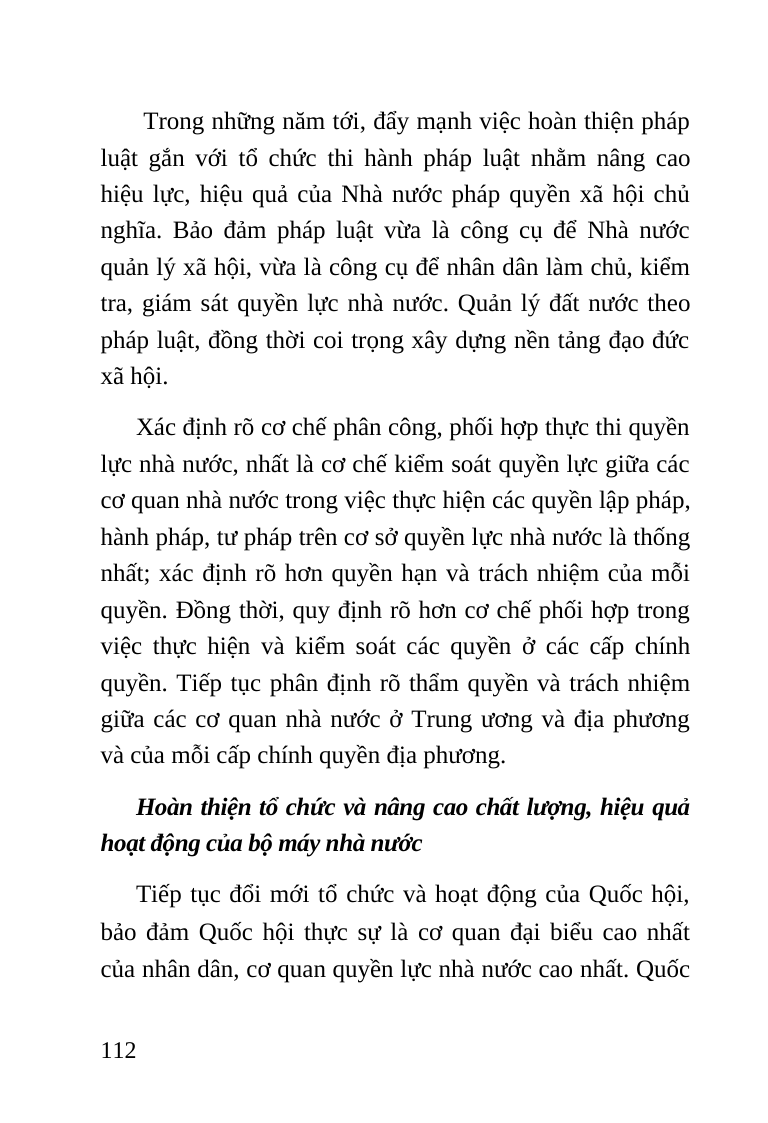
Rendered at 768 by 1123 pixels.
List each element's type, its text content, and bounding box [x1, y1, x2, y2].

text Hoàn thiện tổ chức và nâng cao chất lượng, hiệu quả hoạt động của bộ máy nhà nước [100, 786, 691, 859]
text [100, 873, 691, 984]
text Xác định rõ cơ chế phân công, phối hợp thực thi quyền lực nhà nước, nhất là cơ chế kiểm soát quyền lực giữa các cơ quan nhà nước trong việc thực hiện các quyền lập pháp, hành pháp, tư pháp trên cơ sở quyền lực nhà nước là thống nhất; xác định rõ hơn quyền hạn và trách nhiệm của mỗi quyền. Đồng thời, quy định rõ hơn cơ chế phối hợp trong việc thực hiện và kiểm soát các quyền ở các cấp chính quyền. Tiếp tục phân định rõ thẩm quyền và trách nhiệm giữa các cơ quan nhà nước ở Trung ương và địa phương và của mỗi cấp chính quyền địa phương. [100, 407, 691, 771]
text Trong những năm tới, đẩy mạnh việc hoàn thiện pháp luật gắn với tổ chức thi hành pháp luật nhằm nâng cao hiệu lực, hiệu quả của Nhà nước pháp quyền xã hội chủ nghĩa. Bảo đảm pháp luật vừa là công cụ để Nhà nước quản lý xã hội, vừa là công cụ để nhân dân làm chủ, kiểm tra, giám sát quyền lực nhà nước. Quản lý đất nước theo pháp luật, đồng thời coi trọng xây dựng nền tảng đạo đức xã hội. [100, 100, 691, 392]
